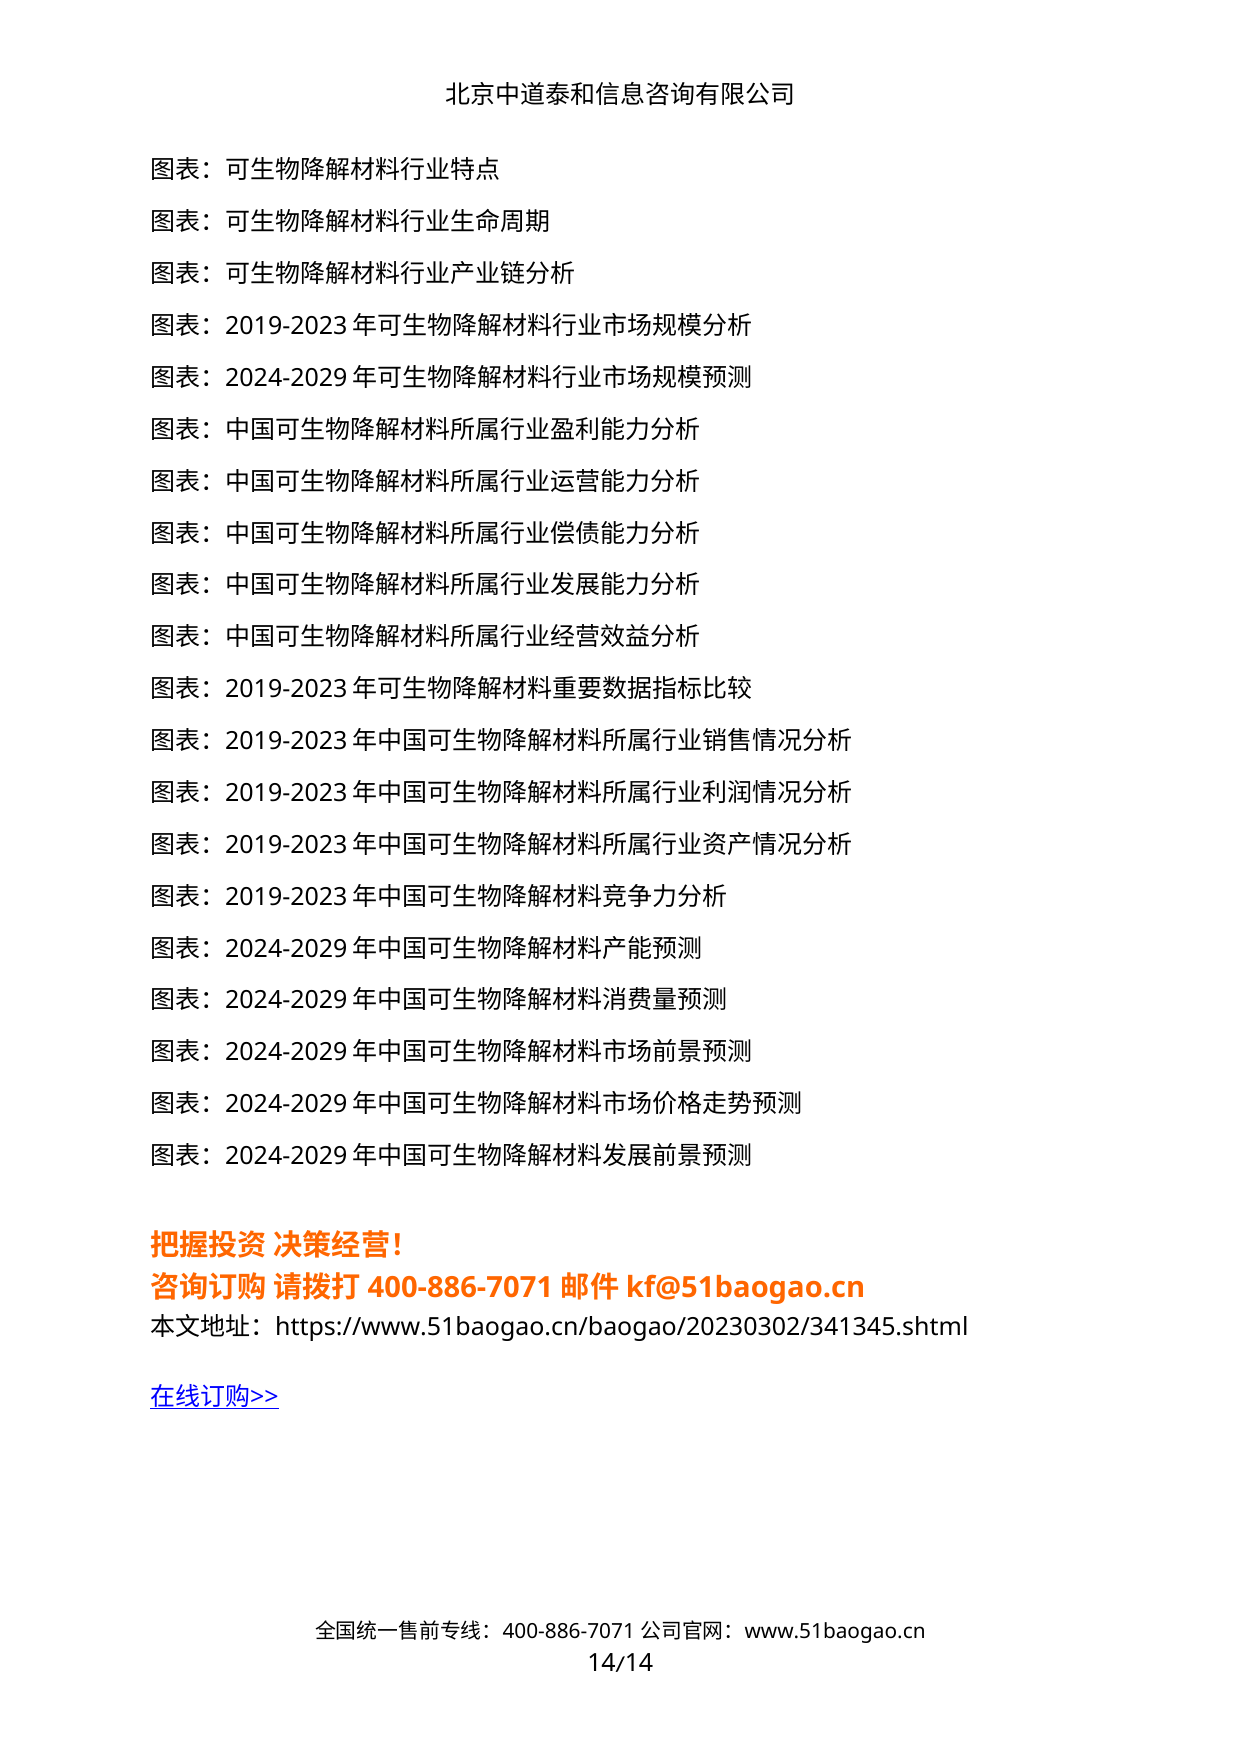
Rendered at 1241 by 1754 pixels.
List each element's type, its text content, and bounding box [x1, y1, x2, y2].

text 图表：可生物降解材料行业生命周期 [150, 202, 1090, 238]
text 图表：2024-2029年中国可生物降解材料市场前景预测 [150, 1032, 1090, 1068]
text 图表：可生物降解材料行业产业链分析 [150, 254, 1090, 290]
text 图表：2019-2023年中国可生物降解材料所属行业资产情况分析 [150, 824, 1090, 861]
text 图表：2019-2023年中国可生物降解材料竞争力分析 [150, 876, 1090, 912]
text 图表：中国可生物降解材料所属行业发展能力分析 [150, 565, 1090, 601]
text 图表：2024-2029年中国可生物降解材料市场价格走势预测 [150, 1084, 1090, 1120]
text 图表：中国可生物降解材料所属行业偿债能力分析 [150, 513, 1090, 549]
text 图表：中国可生物降解材料所属行业盈利能力分析 [150, 409, 1090, 446]
text 图表：2024-2029年中国可生物降解材料发展前景预测 [150, 1136, 1090, 1172]
text 图表：中国可生物降解材料所属行业经营效益分析 [150, 617, 1090, 653]
text 图表：2024-2029年可生物降解材料行业市场规模预测 [150, 357, 1090, 394]
text 在线订购>> [150, 1342, 1090, 1413]
text 图表：2024-2029年中国可生物降解材料消费量预测 [150, 980, 1090, 1016]
text 图表：2019-2023年可生物降解材料行业市场规模分析 [150, 306, 1090, 342]
text 图表：2024-2029年中国可生物降解材料产能预测 [150, 928, 1090, 964]
text 图表：2019-2023年中国可生物降解材料所属行业销售情况分析 [150, 721, 1090, 757]
text 把握投资 决策经营！咨询订购 请拨打 400-886-7071 邮件 kf@51baogao.cn本文地址：https://www.51baogao.cn/baogao/20230302/341345.shtml [150, 1187, 1090, 1342]
text 图表：2019-2023年中国可生物降解材料所属行业利润情况分析 [150, 772, 1090, 809]
text 图表：中国可生物降解材料所属行业运营能力分析 [150, 461, 1090, 497]
text 图表：2019-2023年可生物降解材料重要数据指标比较 [150, 669, 1090, 705]
text 图表：可生物降解材料行业特点 [150, 150, 1090, 186]
